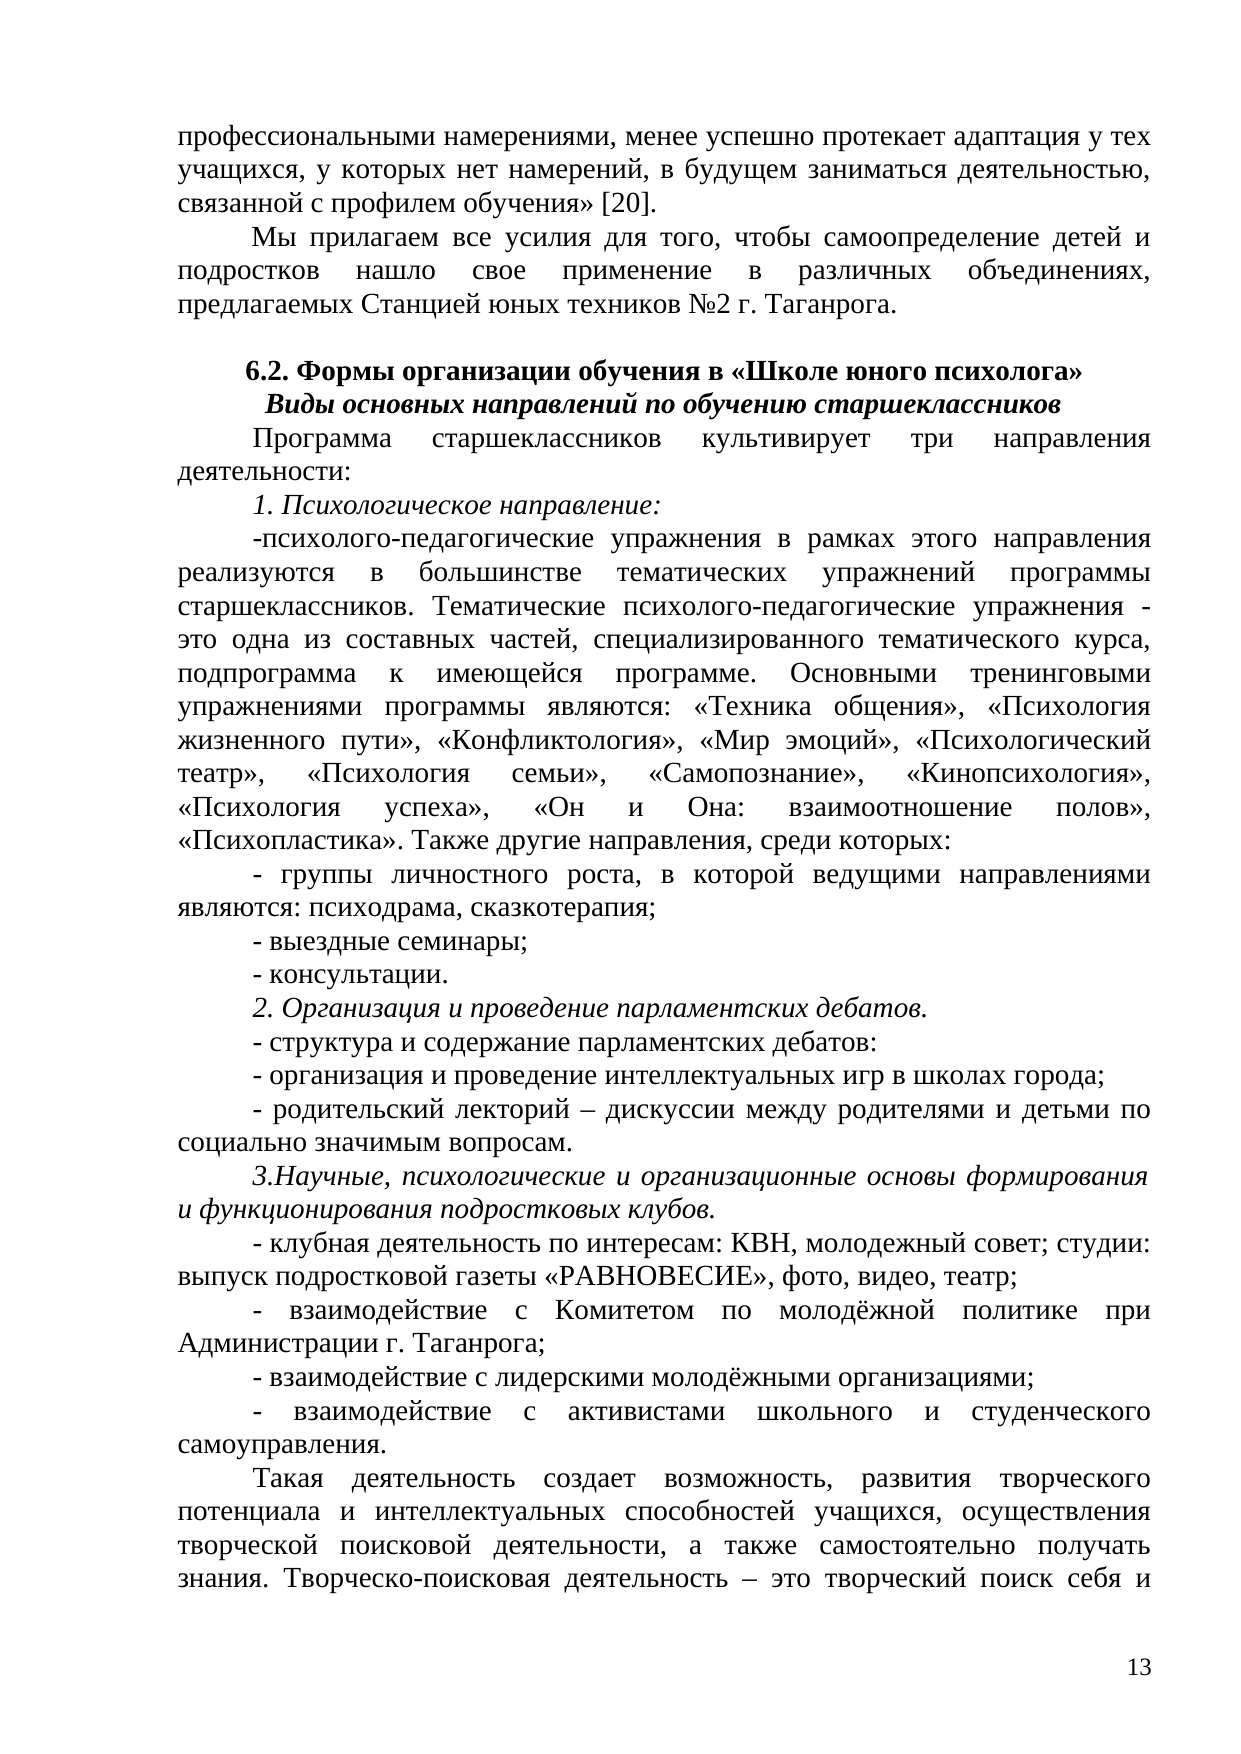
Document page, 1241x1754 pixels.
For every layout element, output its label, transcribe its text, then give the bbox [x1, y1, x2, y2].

text Мы прилагаем все усилия для того, чтобы самоопределение детей и подростков нашло свое применение в различных объединениях, предлагаемых Станцией юных техников №2 г. Таганрога. [177, 219, 1152, 319]
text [177, 118, 1152, 219]
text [177, 1460, 1152, 1594]
text - взаимодействие с лидерскими молодёжными организациями; [177, 1359, 1152, 1393]
text 3.Научные, психологические и организационные основы формирования и функционирования подростковых клубов. [177, 1158, 1152, 1225]
text - структура и содержание парламентских дебатов: [177, 1024, 1152, 1057]
text 6.2. Формы организации обучения в «Школе юного психолога» [177, 353, 1152, 386]
text 1. Психологическое направление: [177, 487, 1152, 521]
text - организация и проведение интеллектуальных игр в школах города; [177, 1057, 1152, 1091]
text - взаимодействие с активистами школьного и студенческого самоуправления. [177, 1393, 1152, 1460]
text - группы личностного роста, в которой ведущими направлениями являются: психодрама, сказкотерапия; [177, 856, 1152, 923]
text - родительский лекторий – дискуссии между родителями и детьми по социально значимым вопросам. [177, 1091, 1152, 1158]
text - консультации. [177, 957, 1152, 990]
text 2. Организация и проведение парламентских дебатов. [177, 990, 1152, 1024]
text -психолого-педагогические упражнения в рамках этого направления реализуются в большинстве тематических упражнений программы старшеклассников. Тематические психолого-педагогические упражнения - это одна из составных частей, специализированного тематического курса, подпрограмма к имеющейся программе. Основными тренинговыми упражнениями программы являются: «Техника общения», «Психология жизненного пути», «Конфликтология», «Мир эмоций», «Психологический театр», «Психология семьи», «Самопознание», «Кинопсихология», «Психология успеха», «Он и Она: взаимоотношение полов», «Психопластика». Также другие направления, среди которых: [177, 521, 1152, 856]
text - клубная деятельность по интересам: КВН, молодежный совет; студии: выпуск подростковой газеты «РАВНОВЕСИЕ», фото, видео, театр; [177, 1225, 1152, 1292]
text - взаимодействие с Комитетом по молодёжной политике при Администрации г. Таганрога; [177, 1292, 1152, 1359]
text - выездные семинары; [177, 923, 1152, 957]
text Виды основных направлений по обучению старшеклассников [177, 386, 1152, 420]
text Программа старшеклассников культивирует три направления деятельности: [177, 420, 1152, 487]
